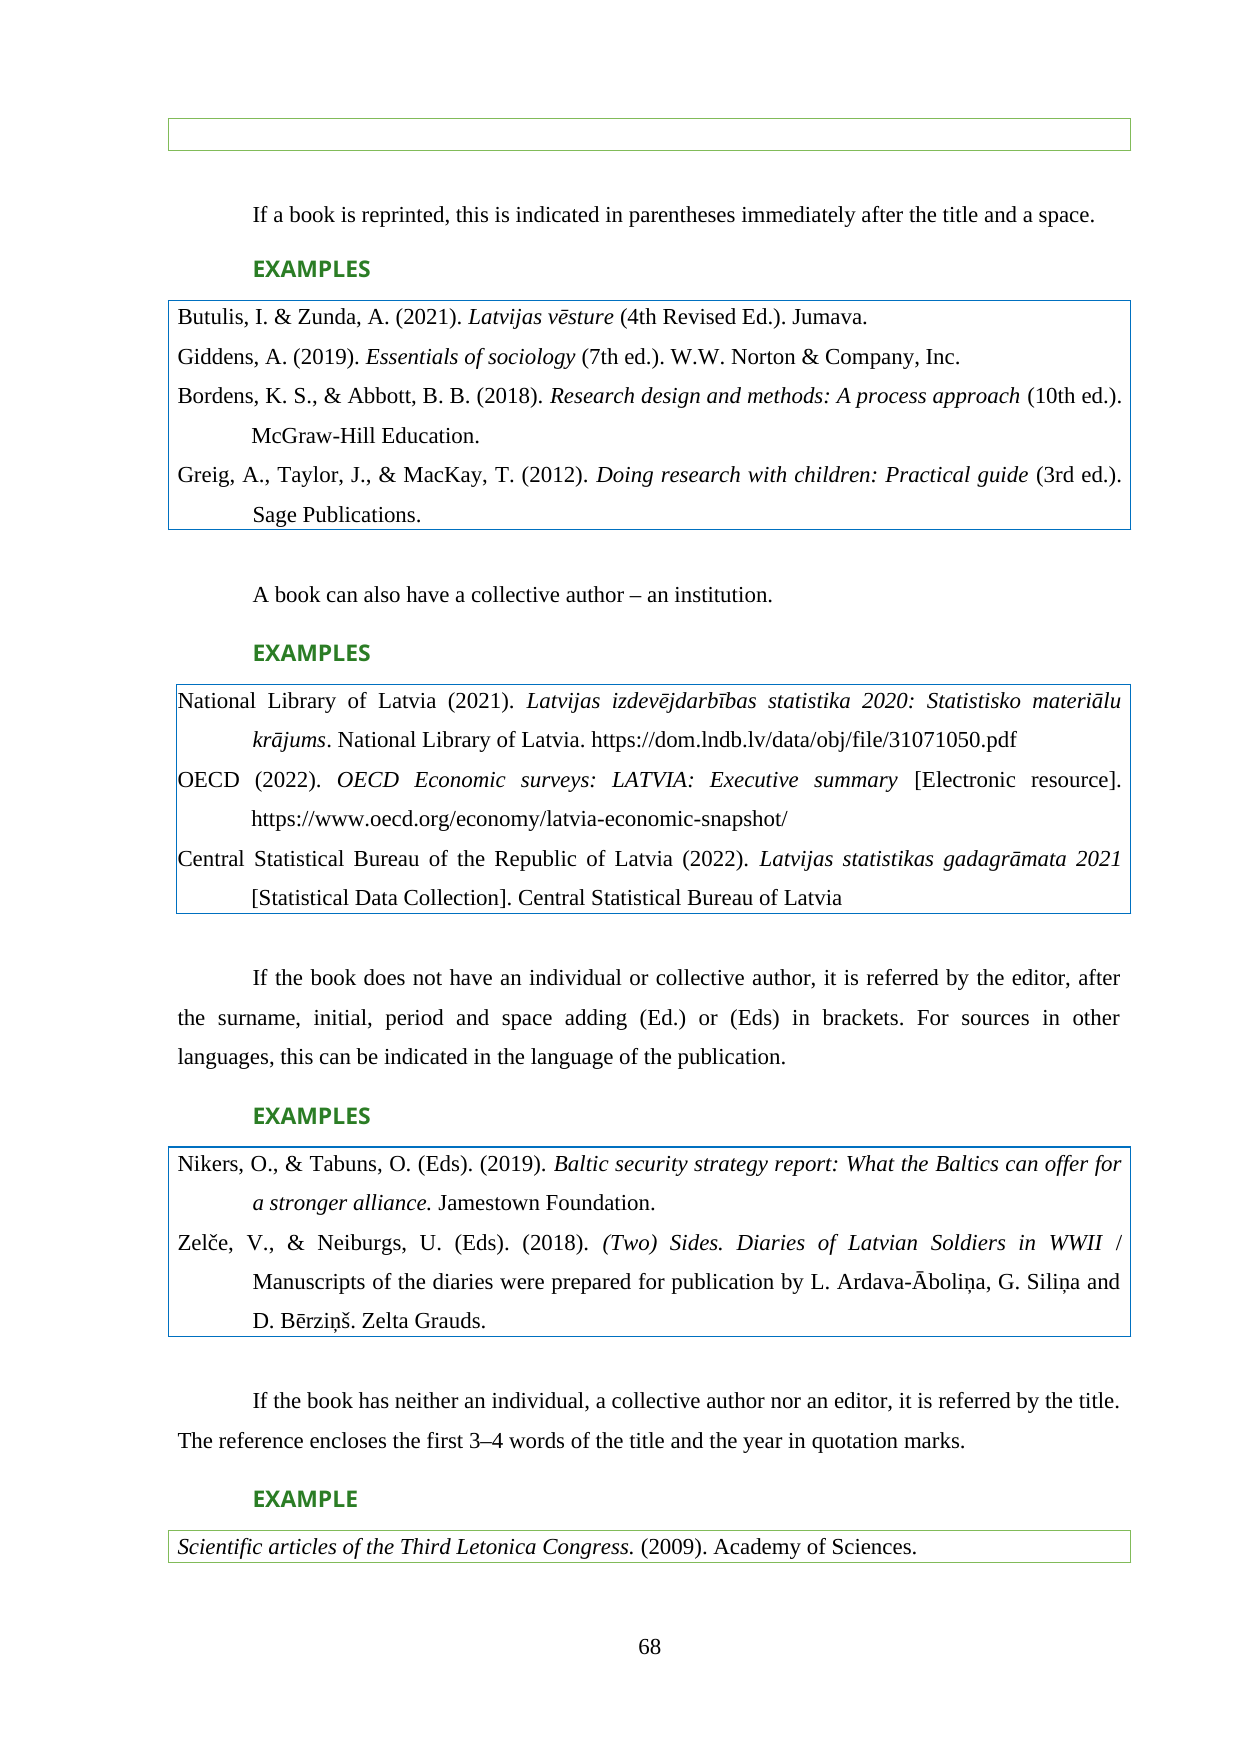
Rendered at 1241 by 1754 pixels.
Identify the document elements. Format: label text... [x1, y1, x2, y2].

text Central Statistical Bureau of the Republic of Latvia (2022). Latvijas statistikas gadagrāmata 2021 [Statistical Data Collection]. Central Statistical Bureau of Latvia [177, 842, 1130, 913]
text Scientific articles of the Third Letonica Congress. (2009). Academy of Sciences. [169, 1531, 1130, 1562]
text If the book does not have an individual or collective author, it is referred by the editor, after the surname, initial, period and space adding (Ed.) or (Eds) in brackets. For sources in other languages, this can be indicated in the language of the publication. [177, 964, 1122, 1070]
text Examples [177, 1099, 1122, 1131]
text Zelče, V., & Neiburgs, U. (Eds). (2018). (Two) Sides. Diaries of Latvian Soldiers in WWII / Manuscripts of the diaries were prepared for publication by L. Ardava-Āboliņa, G. Siliņa and D. Bērziņš. Zelta Grauds. [169, 1225, 1130, 1336]
text Example [177, 1483, 1122, 1514]
text Examples [177, 253, 1122, 284]
text If the book has neither an individual, a collective author nor an editor, it is referred by the title. The reference encloses the first 3–4 words of the title and the year in quotation marks. [177, 1388, 1122, 1453]
text National Library of Latvia (2021). Latvijas izdevējdarbības statistika 2020: Statistisko materiālu krājums. National Library of Latvia. https://dom.lndb.lv/data/obj/file/31071050.pdf [177, 685, 1130, 753]
text A book can also have a collective author – an institution. [177, 581, 1122, 607]
text If a book is reprinted, this is indicated in parentheses immediately after the title and a space. [177, 201, 1122, 228]
text Bordens, K. S., & Abbott, B. B. (2018). Research design and methods: A process approach (10th ed.). McGraw-Hill Education. [169, 379, 1130, 448]
text Butulis, I. & Zunda, A. (2021). Latvijas vēsture (4th Revised Ed.). Jumava. [169, 301, 1130, 330]
text OECD (2022). OECD Economic surveys: LATVIA: Executive summary [Electronic resource]. https://www.oecd.org/economy/latvia-economic-snapshot/ [177, 763, 1130, 832]
text Nikers, O., & Tabuns, O. (Eds). (2019). Baltic security strategy report: What the Baltics can offer for a stronger alliance. Jamestown Foundation. [169, 1148, 1130, 1215]
text Examples [177, 637, 1122, 668]
text Greig, A., Taylor, J., & MacKay, T. (2012). Doing research with children: Practical guide (3rd ed.). Sage Publications. [169, 458, 1130, 529]
text Giddens, A. (2019). Essentials of sociology (7th ed.). W.W. Norton & Company, Inc. [169, 340, 1130, 369]
